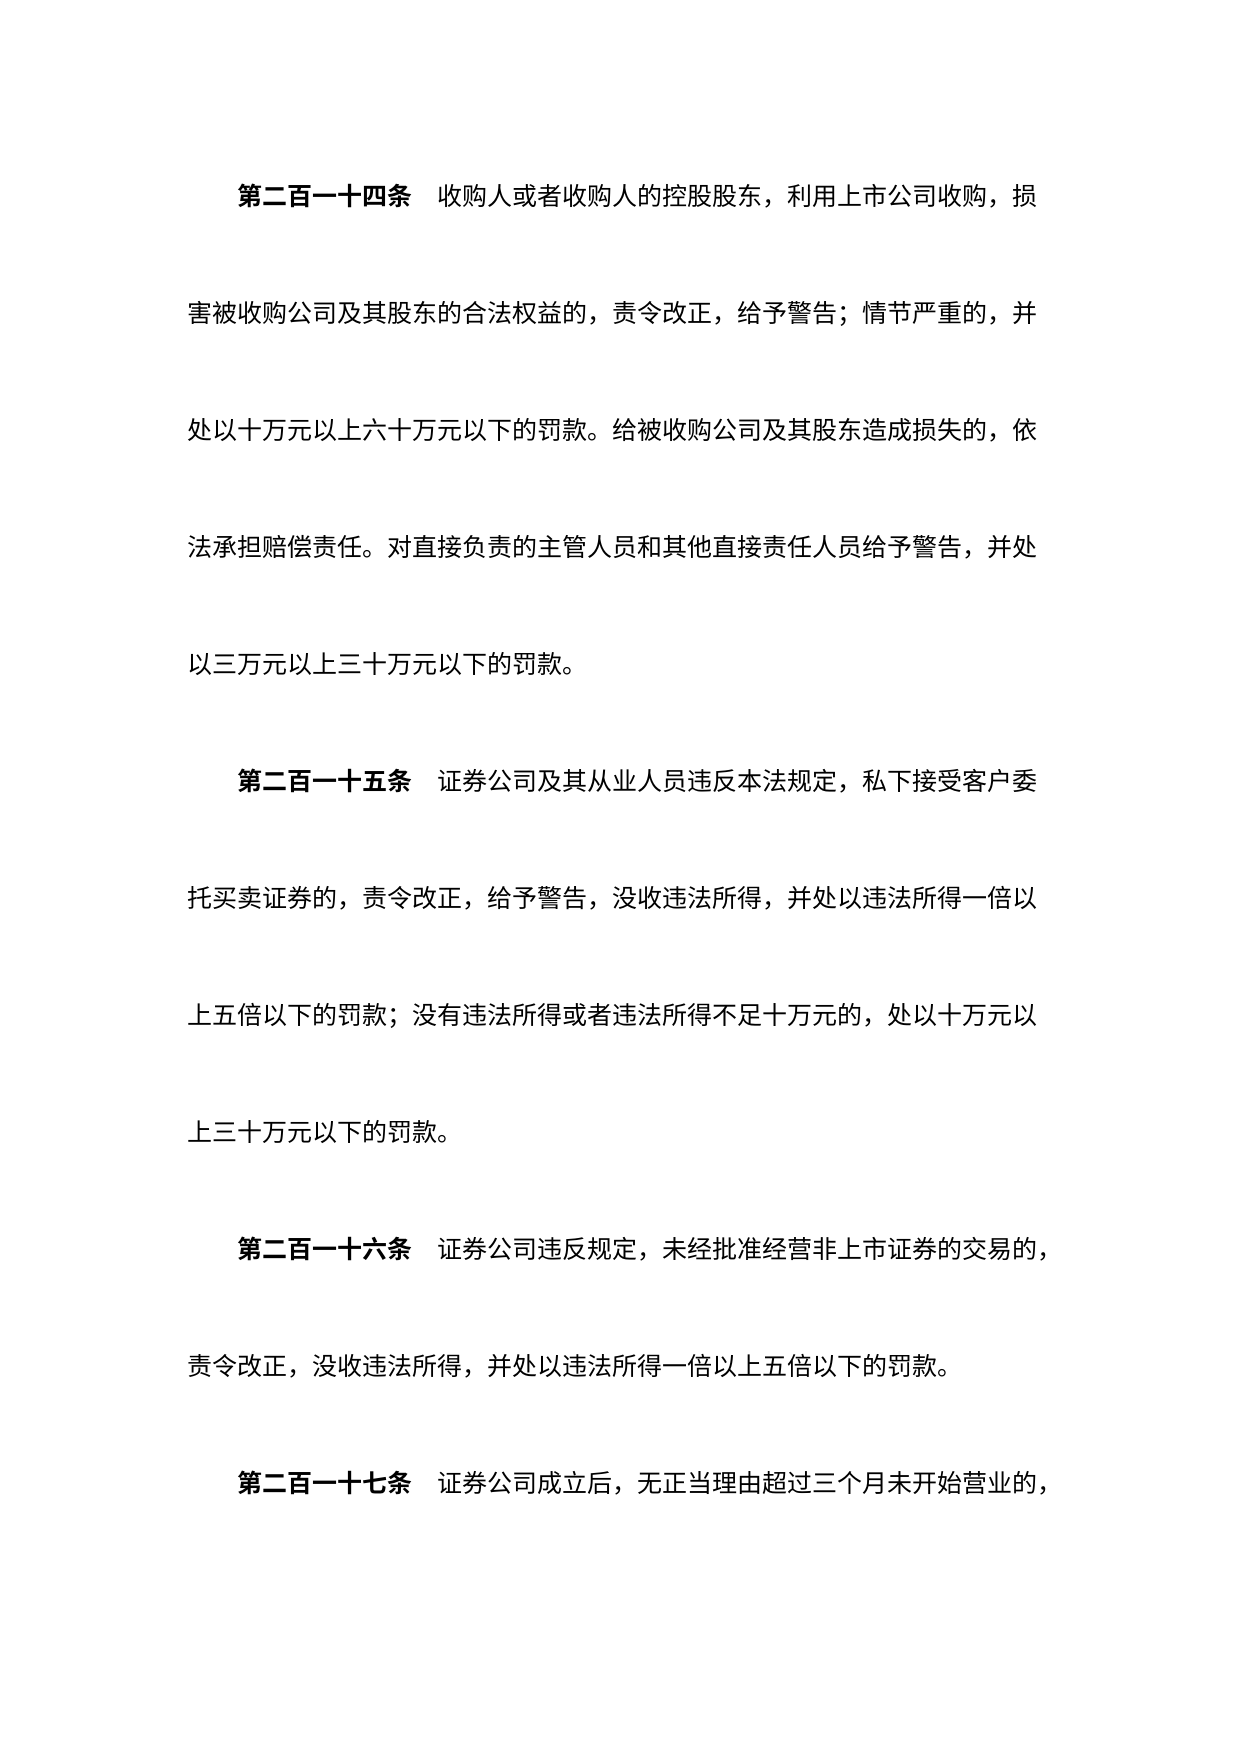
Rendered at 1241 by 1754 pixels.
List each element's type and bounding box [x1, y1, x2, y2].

text [187, 162, 1053, 1514]
